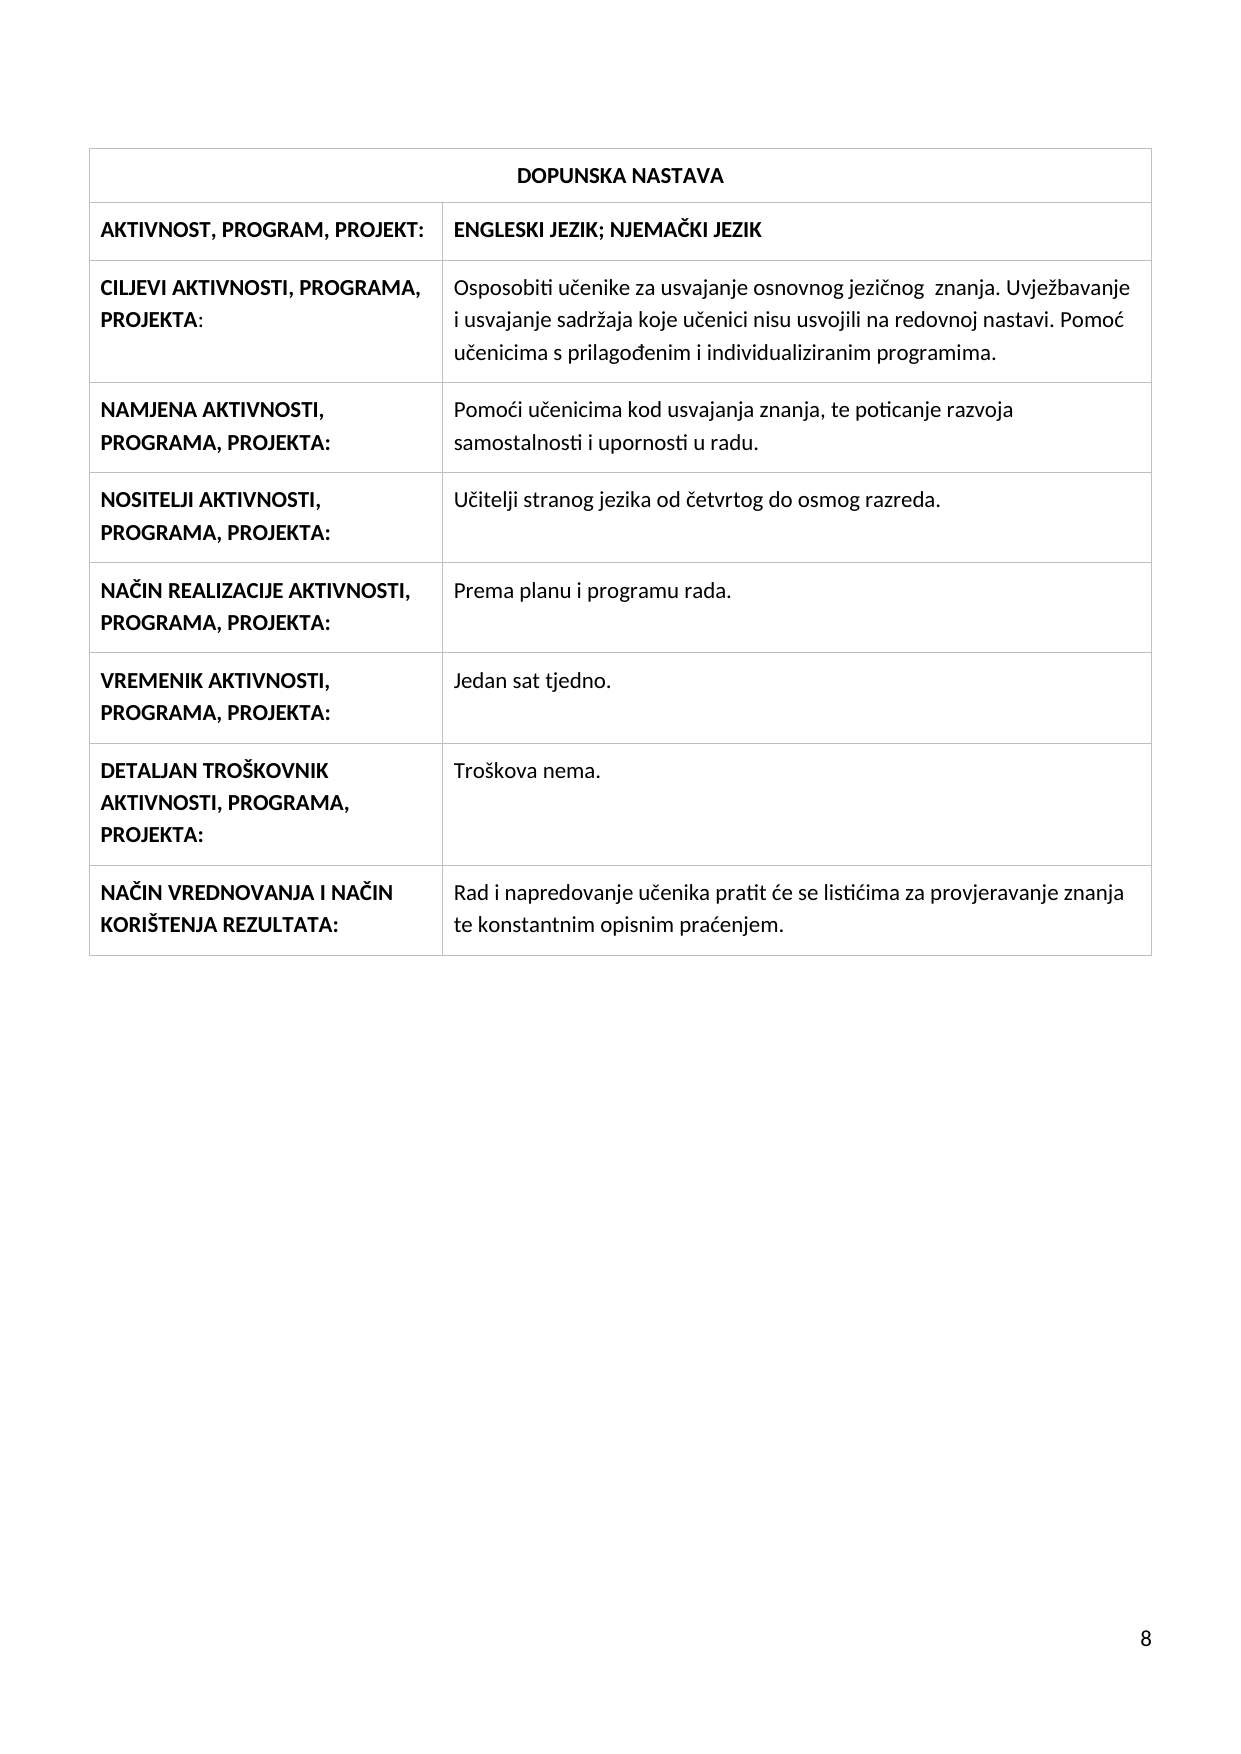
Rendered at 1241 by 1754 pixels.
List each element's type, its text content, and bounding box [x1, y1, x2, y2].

table_cell AKTIVNOST, PROGRAM, PROJEKT: [90, 203, 442, 260]
table_cell Rad i napredovanje učenika pratit će se listićima za provjeravanje znanja te konstantnim opisnim praćenjem. [443, 866, 1151, 955]
table_cell NOSITELJI AKTIVNOSTI, PROGRAMA, PROJEKTA: [90, 473, 442, 562]
table_cell DETALJAN TROŠKOVNIK AKTIVNOSTI, PROGRAMA, PROJEKTA: [90, 744, 442, 865]
table_cell ENGLESKI JEZIK; NJEMAČKI JEZIK [443, 203, 1151, 260]
table_cell Troškova nema. [443, 744, 1151, 865]
table_cell NAMJENA AKTIVNOSTI, PROGRAMA, PROJEKTA: [90, 383, 442, 472]
table_cell Prema planu i programu rada. [443, 563, 1151, 652]
table_cell Osposobiti učenike za usvajanje osnovnog jezičnog znanja. Uvježbavanje i usvajanje sadržaja koje učenici nisu usvojili na redovnoj nastavi. Pomoć učenicima s prilagođenim i individualiziranim programima. [443, 261, 1151, 382]
table_header DOPUNSKA NASTAVA [90, 149, 1151, 202]
table_cell Pomoći učenicima kod usvajanja znanja, te poticanje razvoja samostalnosti i upornosti u radu. [443, 383, 1151, 472]
table_cell NAČIN REALIZACIJE AKTIVNOSTI, PROGRAMA, PROJEKTA: [90, 563, 442, 652]
table_cell Učitelji stranog jezika od četvrtog do osmog razreda. [443, 473, 1151, 562]
table_cell NAČIN VREDNOVANJA I NAČIN KORIŠTENJA REZULTATA: [90, 866, 442, 955]
table_cell CILJEVI AKTIVNOSTI, PROGRAMA, PROJEKTA: [90, 261, 442, 382]
table_cell VREMENIK AKTIVNOSTI, PROGRAMA, PROJEKTA: [90, 653, 442, 742]
table_cell Jedan sat tjedno. [443, 653, 1151, 742]
